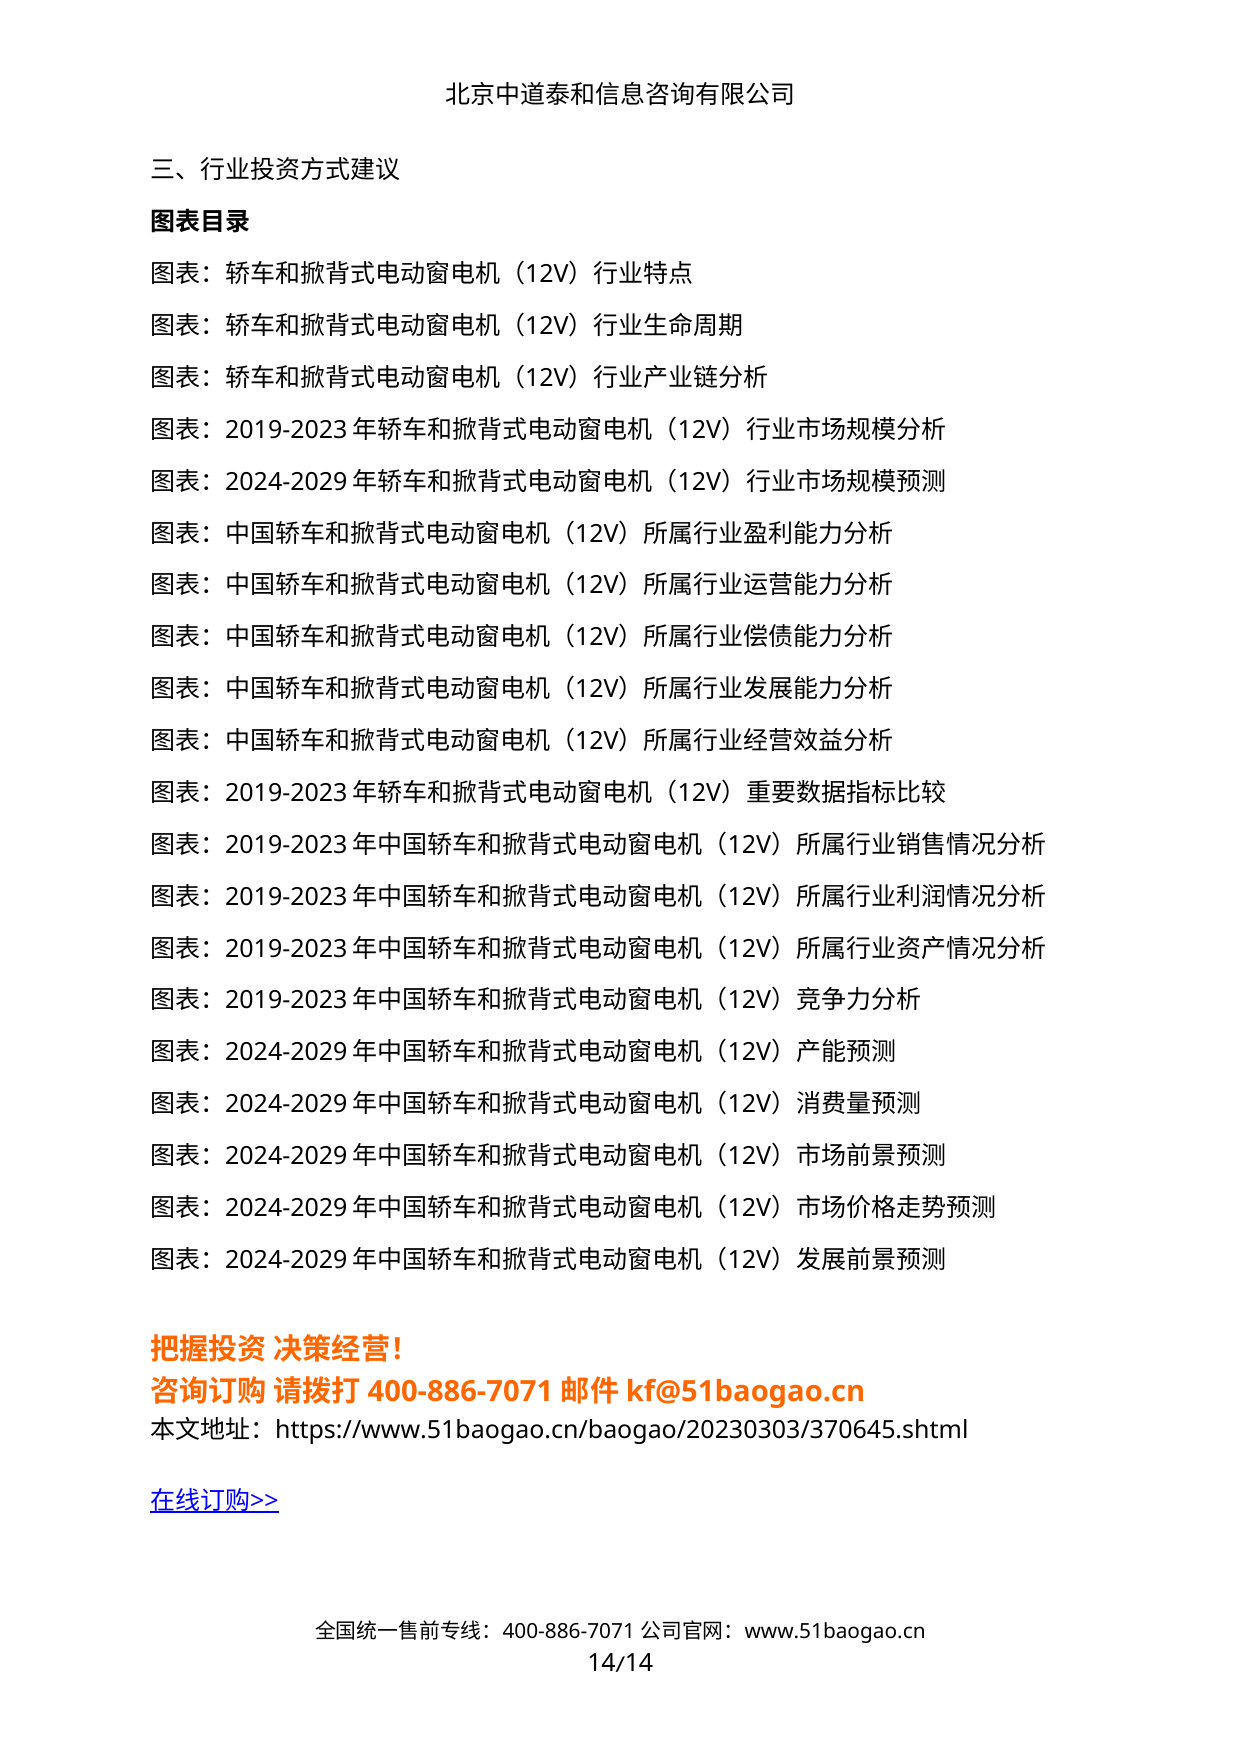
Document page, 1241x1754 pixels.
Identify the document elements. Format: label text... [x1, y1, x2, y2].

text 图表：中国轿车和掀背式电动窗电机（12V）所属行业经营效益分析 [150, 721, 1090, 757]
text 图表：2024-2029年中国轿车和掀背式电动窗电机（12V）发展前景预测 [150, 1239, 1090, 1276]
text 图表：轿车和掀背式电动窗电机（12V）行业产业链分析 [150, 357, 1090, 394]
text 图表：2019-2023年中国轿车和掀背式电动窗电机（12V）所属行业销售情况分析 [150, 824, 1090, 861]
text 图表：2024-2029年中国轿车和掀背式电动窗电机（12V）消费量预测 [150, 1084, 1090, 1120]
text 图表：中国轿车和掀背式电动窗电机（12V）所属行业盈利能力分析 [150, 513, 1090, 549]
text 图表：轿车和掀背式电动窗电机（12V）行业生命周期 [150, 306, 1090, 342]
text 图表：2019-2023年轿车和掀背式电动窗电机（12V）重要数据指标比较 [150, 772, 1090, 809]
text 三、行业投资方式建议 [150, 150, 1090, 186]
text 图表：中国轿车和掀背式电动窗电机（12V）所属行业发展能力分析 [150, 669, 1090, 705]
text 图表：2024-2029年中国轿车和掀背式电动窗电机（12V）市场价格走势预测 [150, 1187, 1090, 1224]
text 图表：中国轿车和掀背式电动窗电机（12V）所属行业运营能力分析 [150, 565, 1090, 601]
text 图表：2024-2029年中国轿车和掀背式电动窗电机（12V）市场前景预测 [150, 1136, 1090, 1172]
text 图表：轿车和掀背式电动窗电机（12V）行业特点 [150, 254, 1090, 290]
text 图表目录 [150, 202, 1090, 238]
text 把握投资 决策经营！咨询订购 请拨打 400-886-7071 邮件 kf@51baogao.cn本文地址：https://www.51baogao.cn/baogao/20230303/370645.shtml [150, 1291, 1090, 1446]
text 图表：2019-2023年中国轿车和掀背式电动窗电机（12V）竞争力分析 [150, 980, 1090, 1016]
text 图表：中国轿车和掀背式电动窗电机（12V）所属行业偿债能力分析 [150, 617, 1090, 653]
text 图表：2019-2023年中国轿车和掀背式电动窗电机（12V）所属行业资产情况分析 [150, 928, 1090, 964]
text 图表：2019-2023年中国轿车和掀背式电动窗电机（12V）所属行业利润情况分析 [150, 876, 1090, 912]
text 图表：2024-2029年中国轿车和掀背式电动窗电机（12V）产能预测 [150, 1032, 1090, 1068]
text 图表：2024-2029年轿车和掀背式电动窗电机（12V）行业市场规模预测 [150, 461, 1090, 497]
text 图表：2019-2023年轿车和掀背式电动窗电机（12V）行业市场规模分析 [150, 409, 1090, 446]
text 在线订购>> [150, 1446, 1090, 1517]
